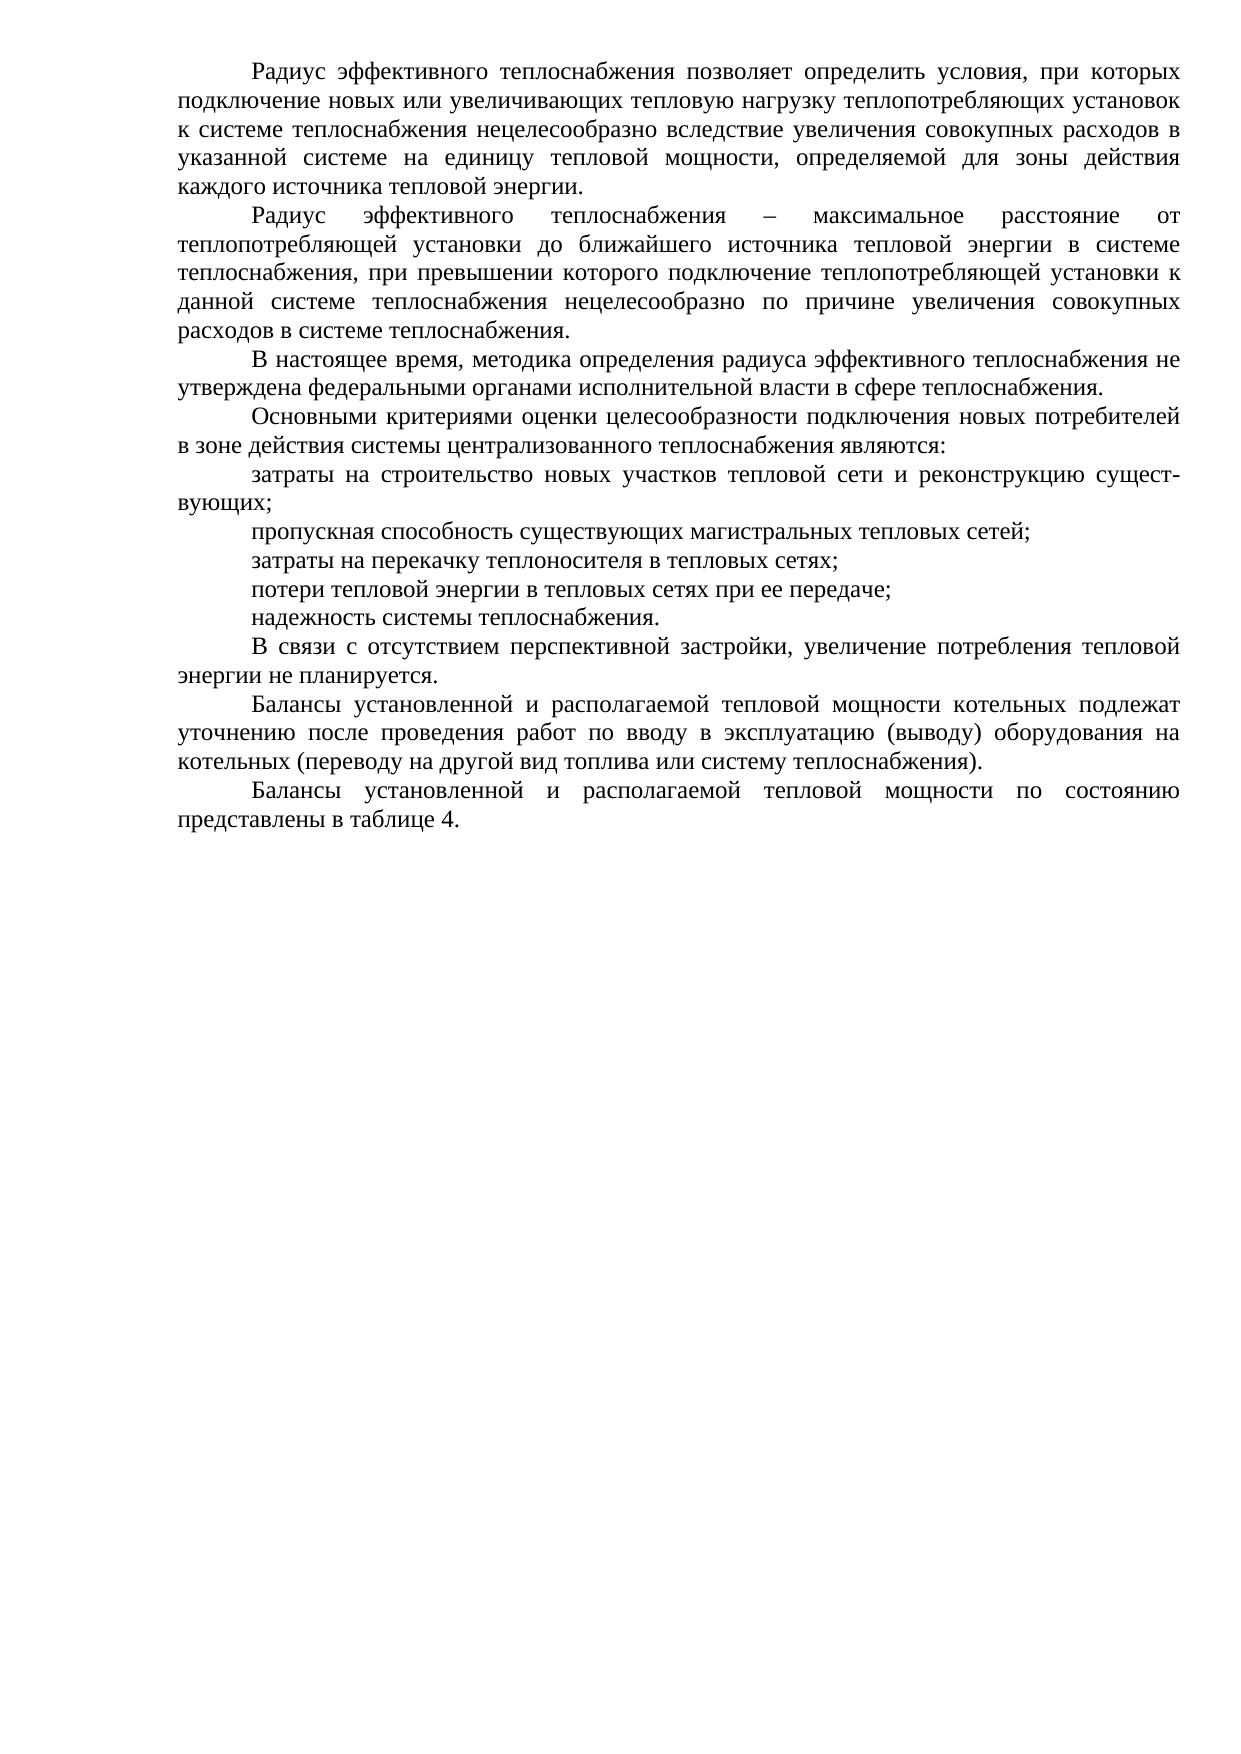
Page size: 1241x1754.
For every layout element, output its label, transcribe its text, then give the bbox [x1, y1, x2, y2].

text В связи с отсутствием перспективной застройки, увеличение потребления тепловой энергии не планируется. [177, 631, 1181, 689]
text Основными критериями оценки целесообразности подключения новых потребителей в зоне действия системы централизованного теплоснабжения являются: [177, 401, 1181, 459]
text В настоящее время, методика определения радиуса эффективного теплоснабжения не утверждена федеральными органами исполнительной власти в сфере теплоснабжения. [177, 344, 1181, 401]
text Радиус эффективного теплоснабжения – максимальное расстояние от теплопотребляющей установки до ближайшего источника тепловой энергии в системе теплоснабжения, при превышении которого подключение теплопотребляющей установки к данной системе теплоснабжения нецелесообразно по причине увеличения совокупных расходов в системе теплоснабжения. [177, 200, 1181, 344]
list надежность системы теплоснабжения. [177, 602, 1181, 631]
text Балансы установленной и располагаемой тепловой мощности по состоянию представлены в таблице 4. [177, 775, 1181, 832]
list потери тепловой энергии в тепловых сетях при ее передаче; [177, 574, 1181, 602]
text Радиус эффективного теплоснабжения позволяет определить условия, при которых подключение новых или увеличивающих тепловую нагрузку теплопотребляющих установок к системе теплоснабжения нецелесообразно вследствие увеличения совокупных расходов в указанной системе на единицу тепловой мощности, определяемой для зоны действия каждого источника тепловой энергии. [177, 56, 1181, 200]
list затраты на перекачку теплоносителя в тепловых сетях; [177, 545, 1181, 574]
text Балансы установленной и располагаемой тепловой мощности котельных подлежат уточнению после проведения работ по вводу в эксплуатацию (выводу) оборудования на котельных (переводу на другой вид топлива или систему теплоснабжения). [177, 689, 1181, 775]
list пропускная способность существующих магистральных тепловых сетей; [177, 516, 1181, 545]
list затраты на строительство новых участков тепловой сети и реконструкцию сущест-вующих; [177, 459, 1181, 516]
